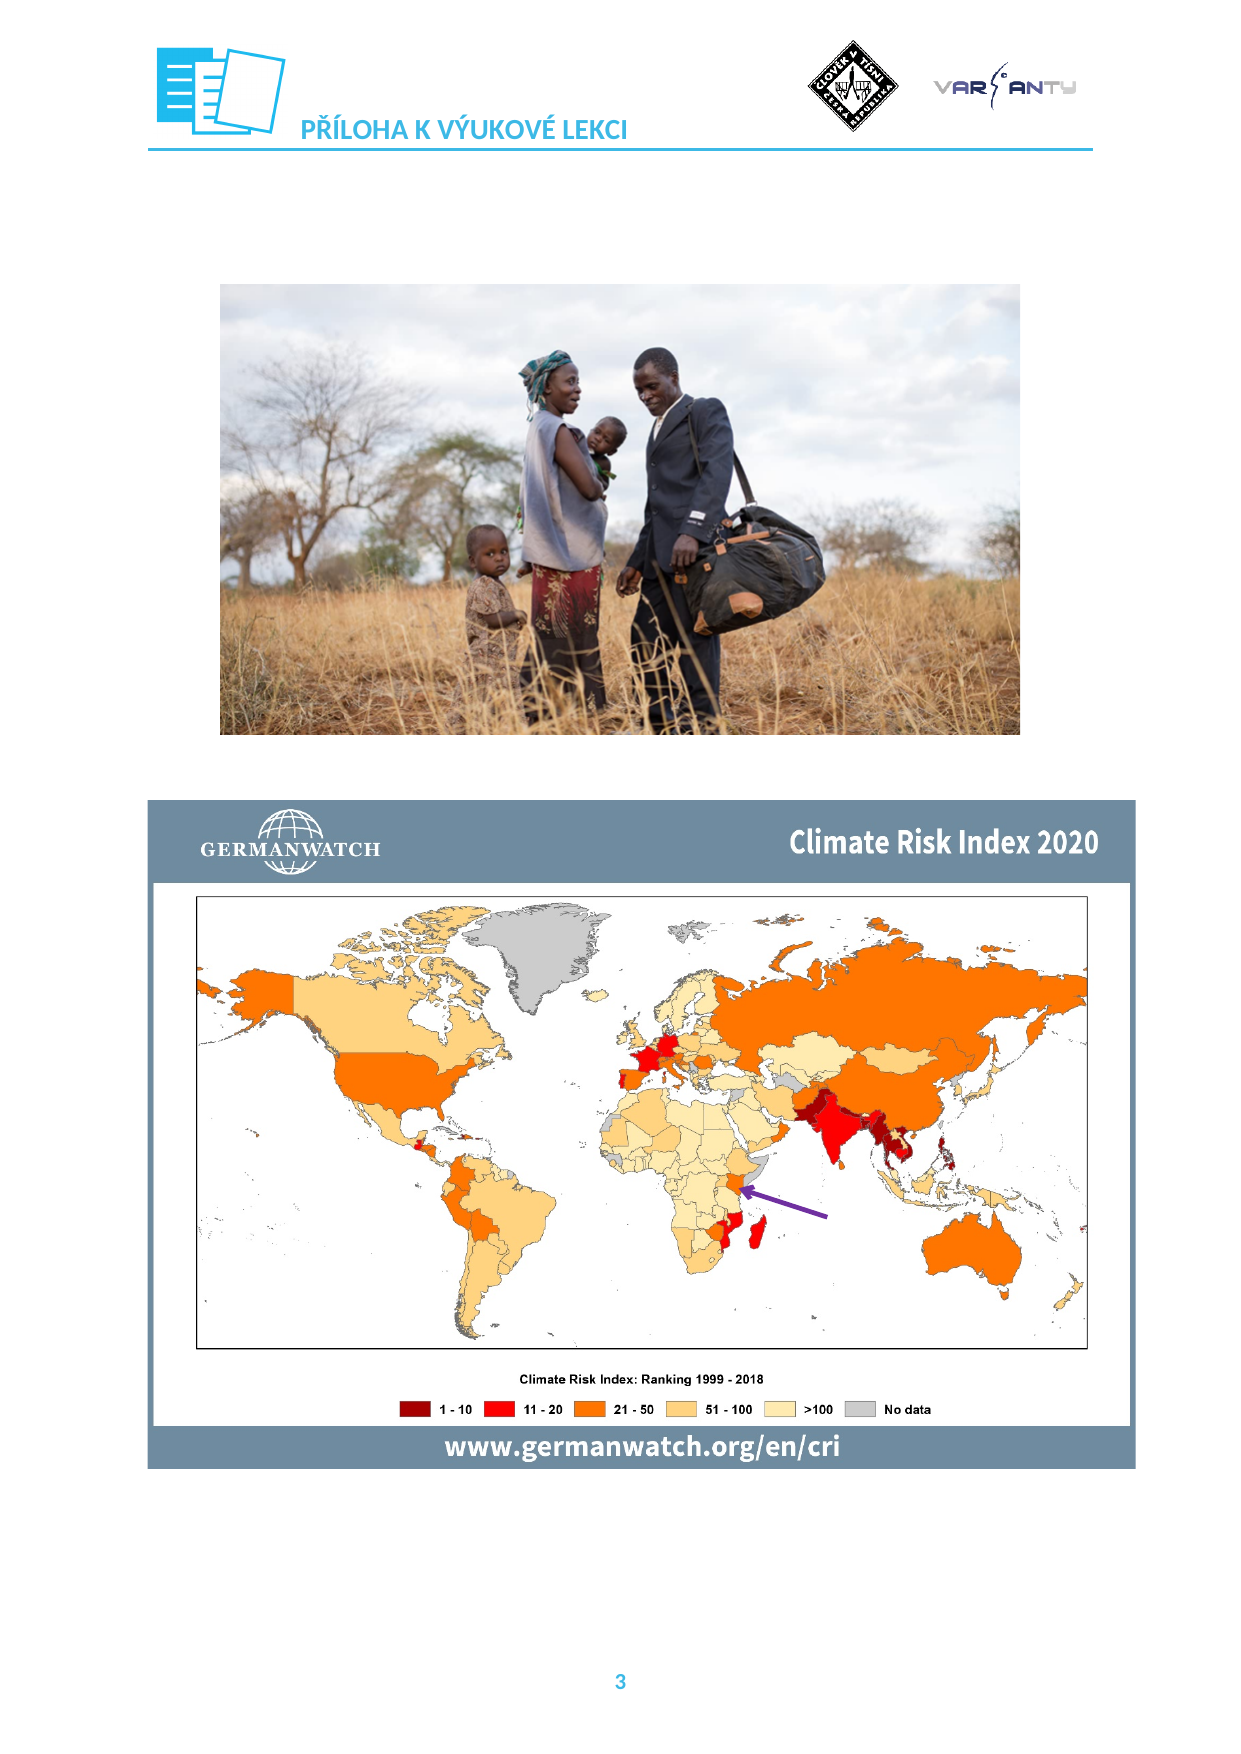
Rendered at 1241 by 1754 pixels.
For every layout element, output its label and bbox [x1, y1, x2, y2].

picture [152, 44, 288, 139]
picture [220, 284, 1020, 735]
picture [801, 35, 1083, 136]
picture [147, 800, 1136, 1469]
